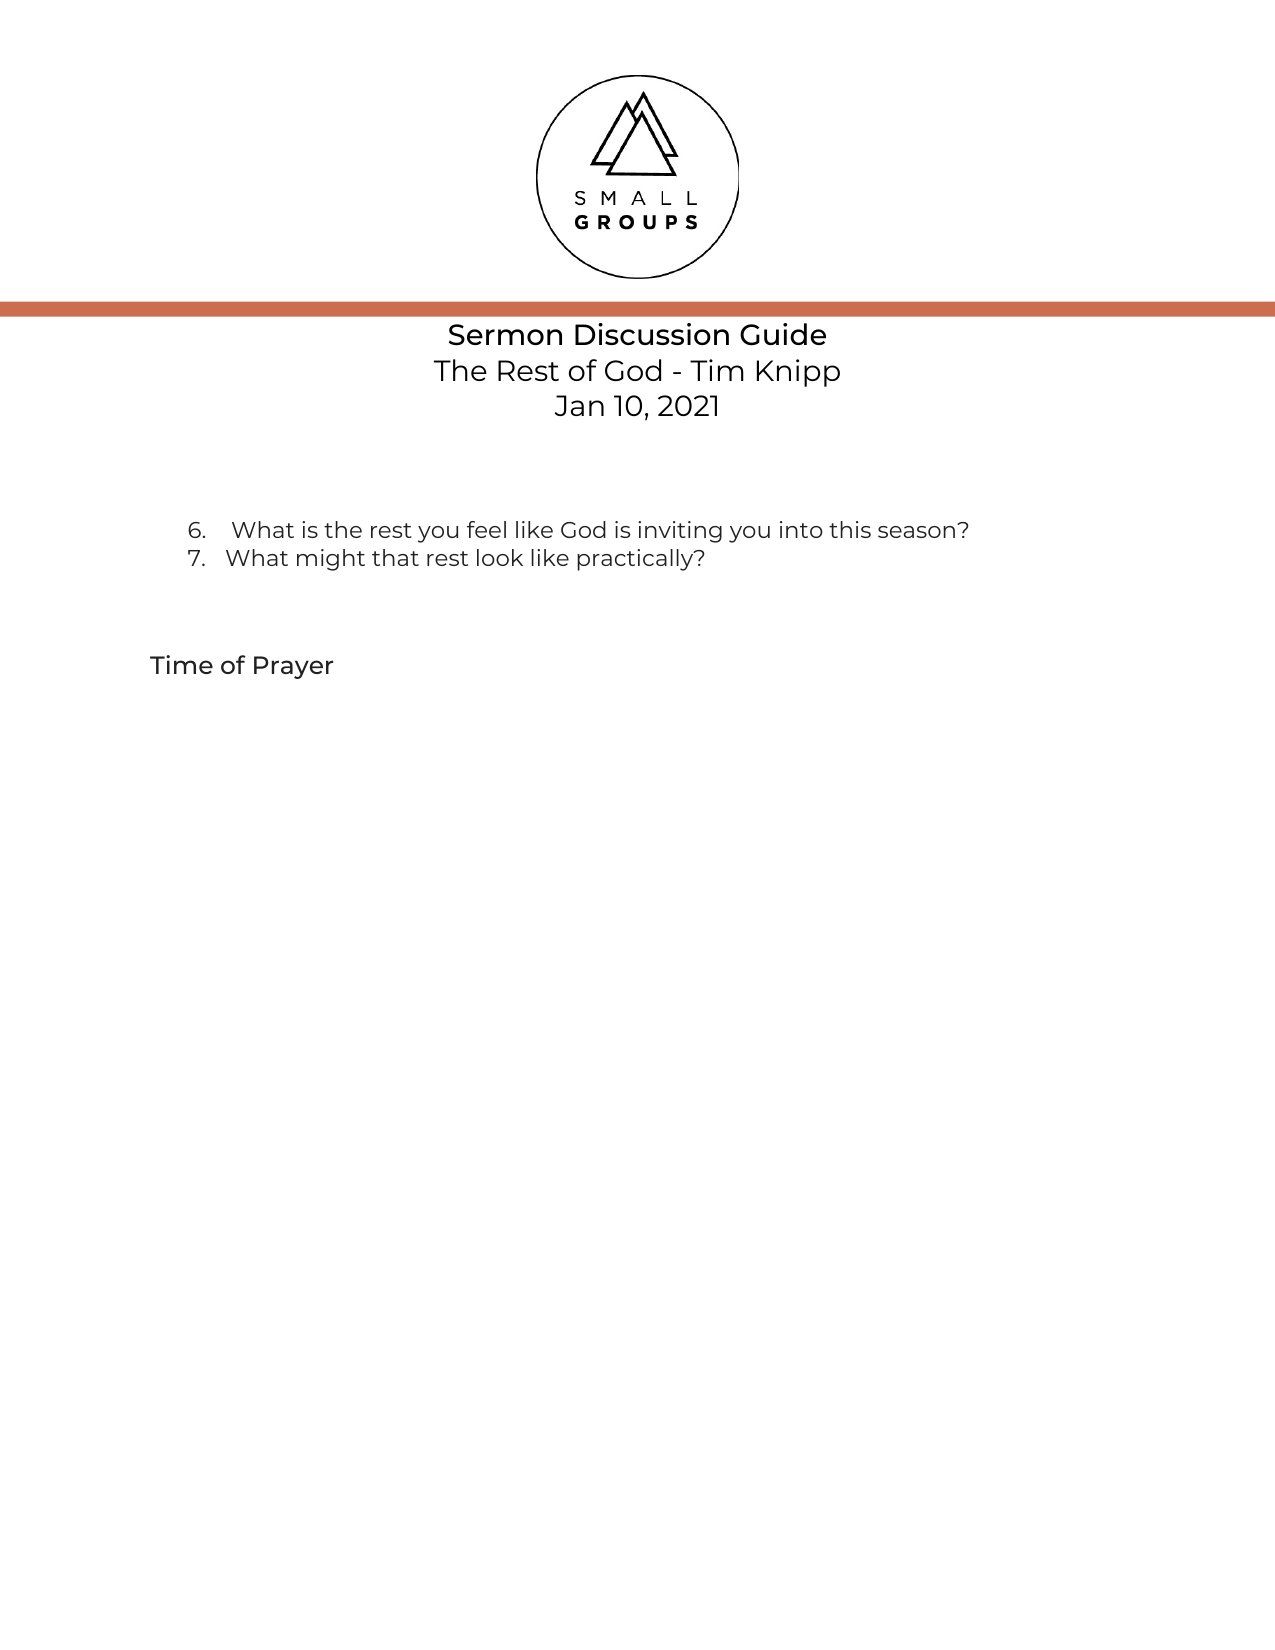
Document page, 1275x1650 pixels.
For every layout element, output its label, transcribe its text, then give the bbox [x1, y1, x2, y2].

list What might that rest look like practically? [187, 544, 1125, 572]
list What is the rest you feel like God is inviting you into this season? [187, 517, 1125, 544]
text Time of Prayer [150, 650, 1125, 681]
picture [536, 75, 739, 279]
